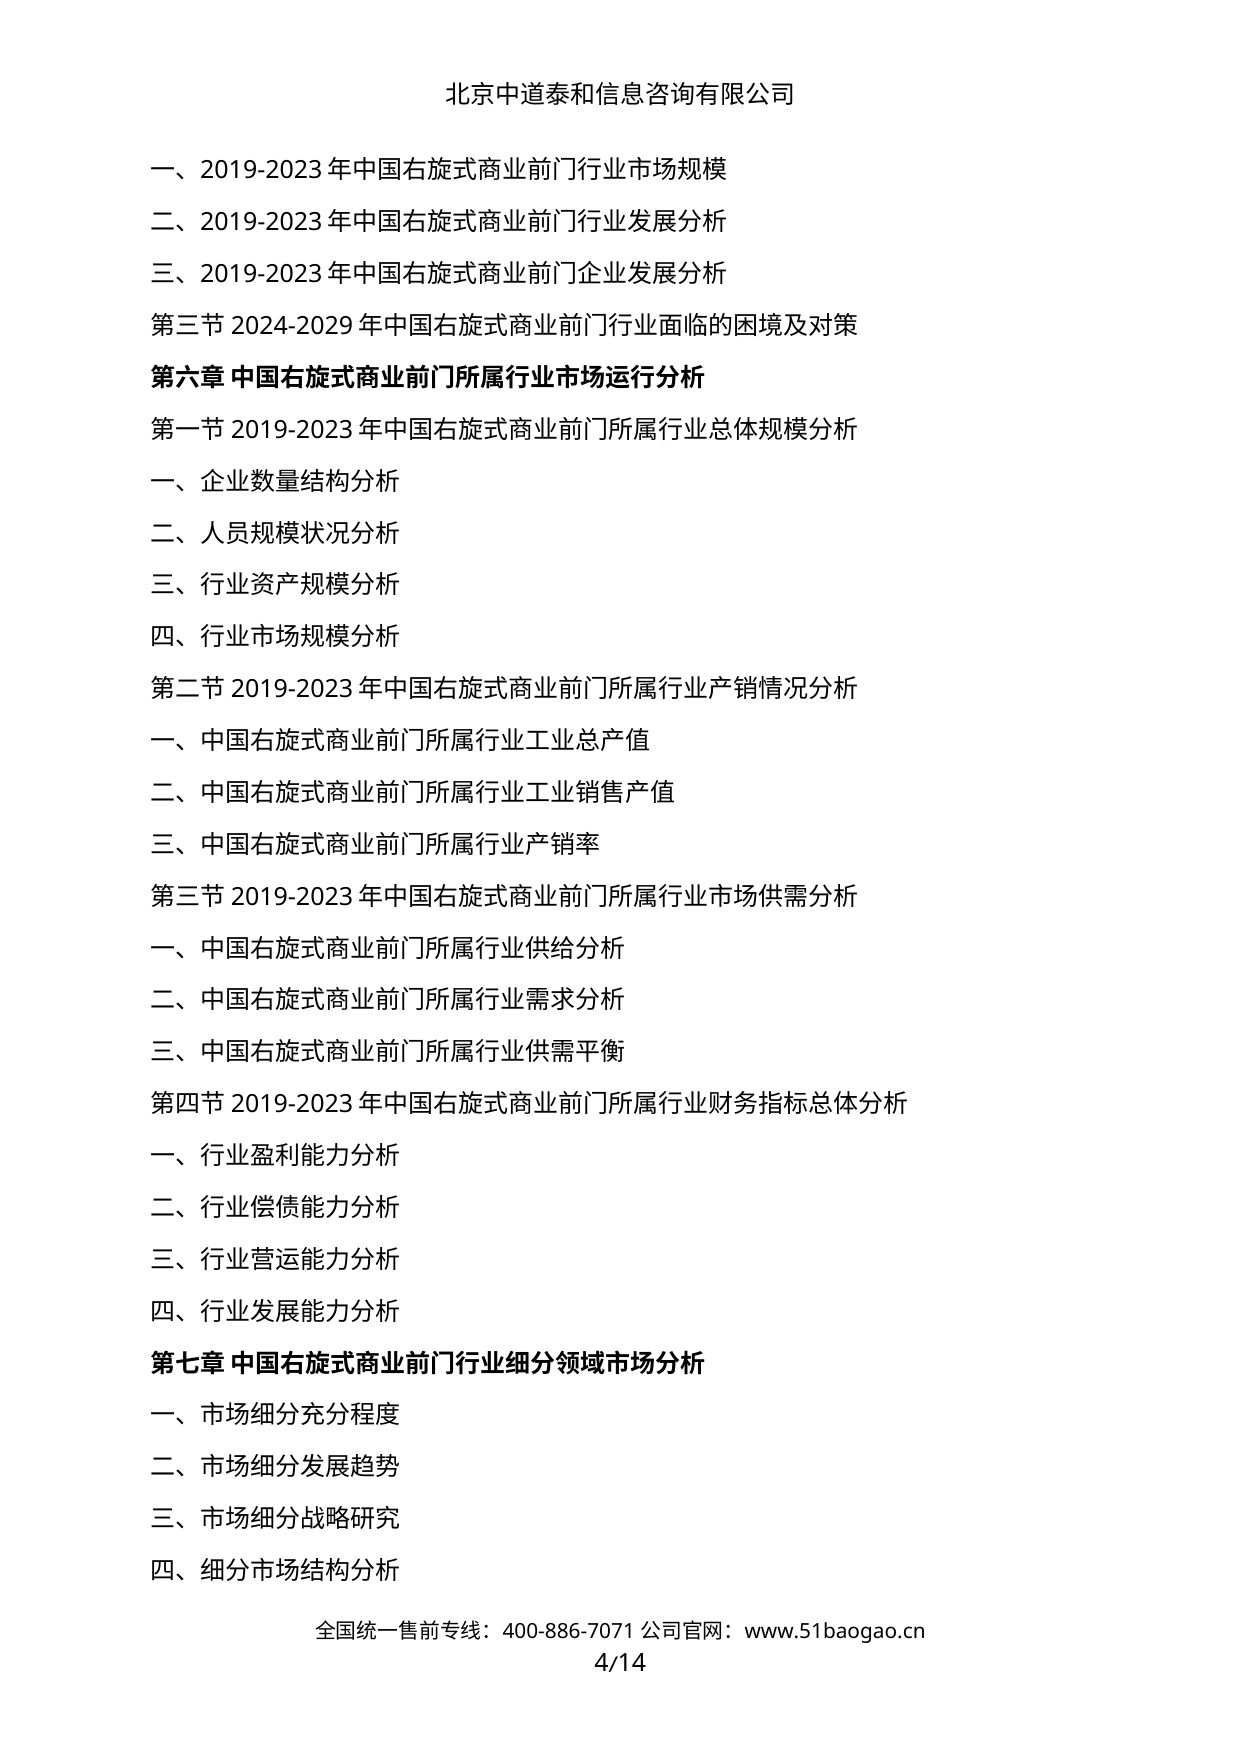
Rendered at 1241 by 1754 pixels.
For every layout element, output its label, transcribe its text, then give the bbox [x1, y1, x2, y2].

text 三、行业资产规模分析 [150, 565, 1090, 601]
text 一、中国右旋式商业前门所属行业工业总产值 [150, 721, 1090, 757]
text 四、细分市场结构分析 [150, 1551, 1090, 1587]
text 四、行业发展能力分析 [150, 1291, 1090, 1327]
text 三、2019-2023年中国右旋式商业前门企业发展分析 [150, 254, 1090, 290]
text 三、市场细分战略研究 [150, 1499, 1090, 1535]
text 二、2019-2023年中国右旋式商业前门行业发展分析 [150, 202, 1090, 238]
text 四、行业市场规模分析 [150, 617, 1090, 653]
text 一、中国右旋式商业前门所属行业供给分析 [150, 928, 1090, 964]
text 三、行业营运能力分析 [150, 1239, 1090, 1276]
text 一、市场细分充分程度 [150, 1395, 1090, 1431]
text 第七章 中国右旋式商业前门行业细分领域市场分析 [150, 1343, 1090, 1379]
text 第二节 2019-2023年中国右旋式商业前门所属行业产销情况分析 [150, 669, 1090, 705]
text 二、市场细分发展趋势 [150, 1447, 1090, 1483]
text 一、行业盈利能力分析 [150, 1136, 1090, 1172]
text 二、人员规模状况分析 [150, 513, 1090, 549]
text 三、中国右旋式商业前门所属行业供需平衡 [150, 1032, 1090, 1068]
text 第三节 2019-2023年中国右旋式商业前门所属行业市场供需分析 [150, 876, 1090, 912]
text 二、行业偿债能力分析 [150, 1187, 1090, 1224]
text 一、2019-2023年中国右旋式商业前门行业市场规模 [150, 150, 1090, 186]
text 二、中国右旋式商业前门所属行业工业销售产值 [150, 772, 1090, 809]
text 第四节 2019-2023年中国右旋式商业前门所属行业财务指标总体分析 [150, 1084, 1090, 1120]
text 第一节 2019-2023年中国右旋式商业前门所属行业总体规模分析 [150, 409, 1090, 446]
text 二、中国右旋式商业前门所属行业需求分析 [150, 980, 1090, 1016]
text 第三节 2024-2029年中国右旋式商业前门行业面临的困境及对策 [150, 306, 1090, 342]
text 三、中国右旋式商业前门所属行业产销率 [150, 824, 1090, 861]
text 第六章 中国右旋式商业前门所属行业市场运行分析 [150, 357, 1090, 394]
text 一、企业数量结构分析 [150, 461, 1090, 497]
